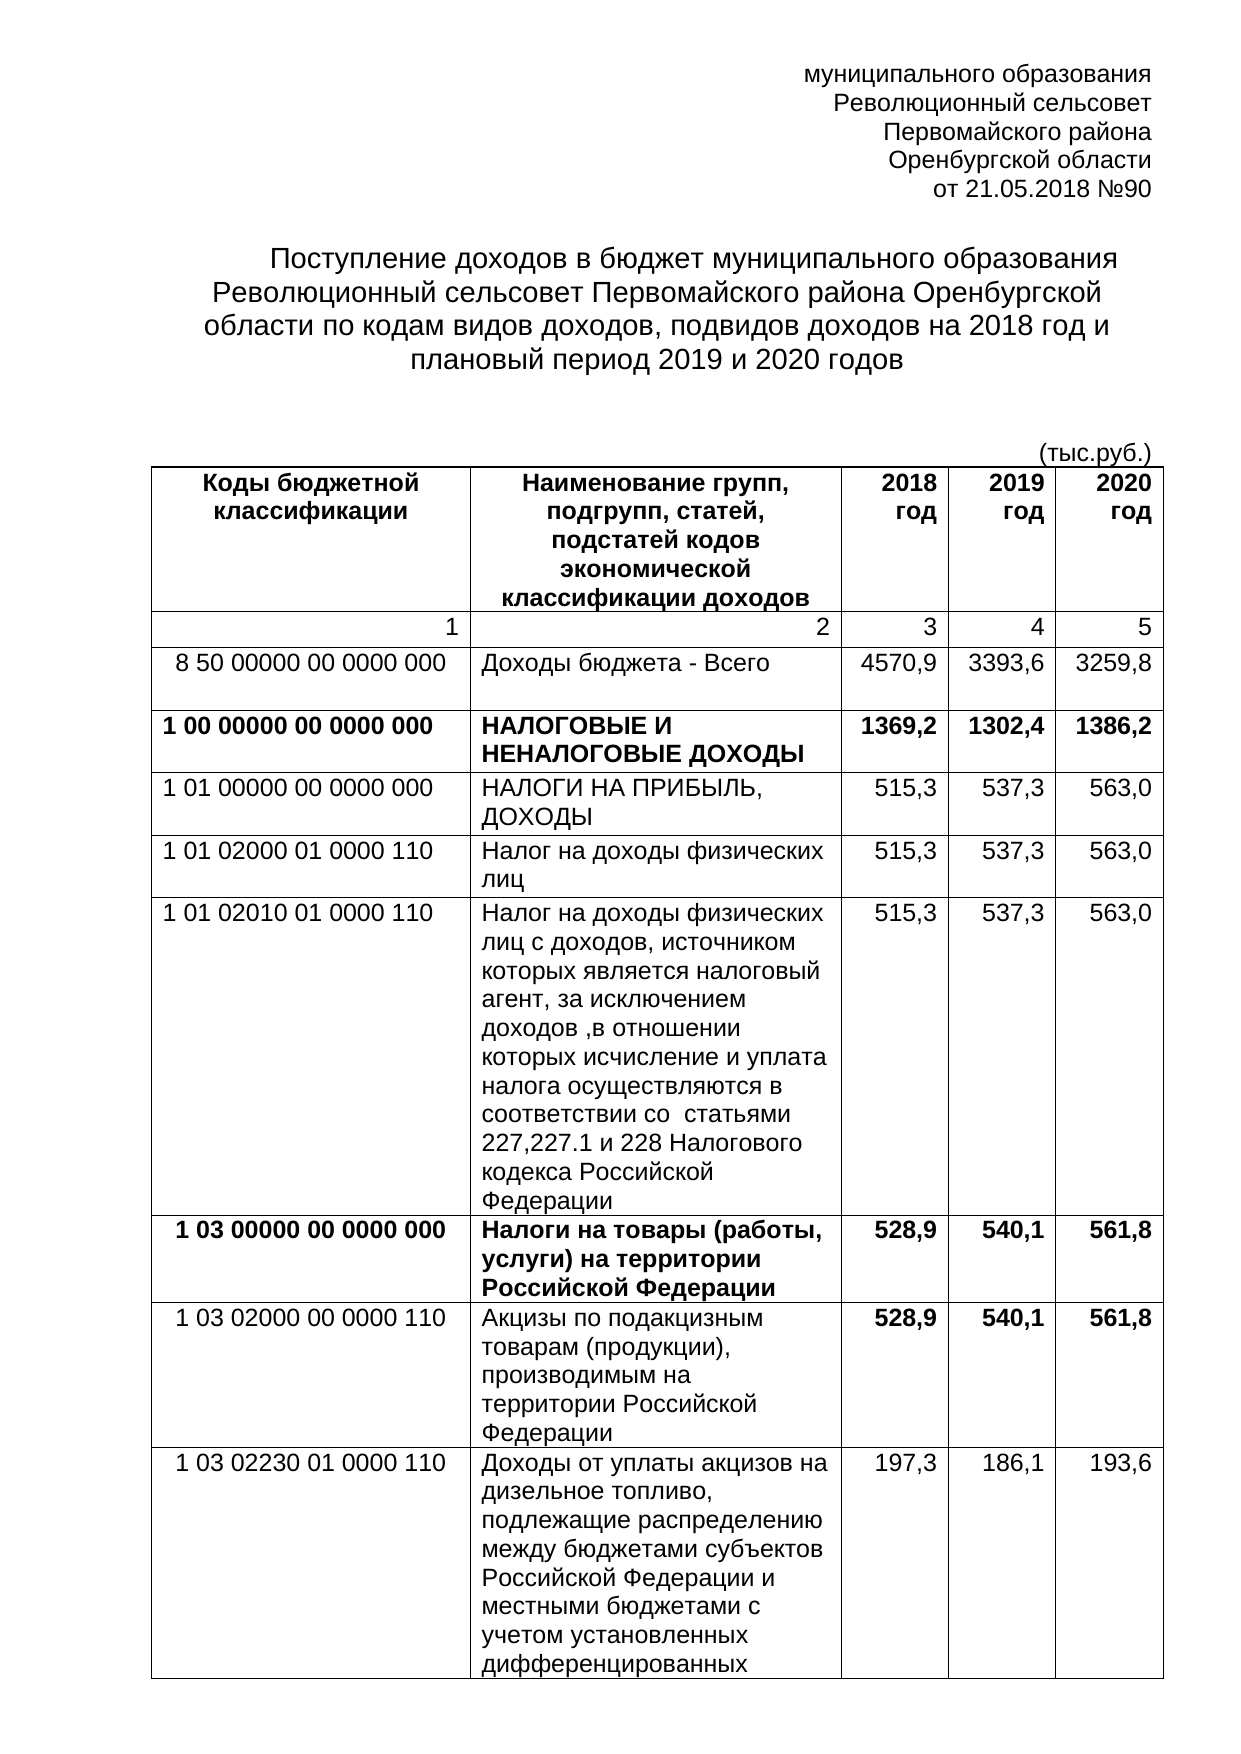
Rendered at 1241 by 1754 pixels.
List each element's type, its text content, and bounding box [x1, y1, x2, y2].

table_cell 515,3 [842, 898, 948, 1214]
table_cell 515,3 [842, 836, 948, 897]
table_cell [152, 1448, 470, 1678]
text муниципального образования [162, 59, 1152, 88]
table_cell 1 00 00000 00 0000 000 [152, 711, 470, 772]
table_cell 540,1 [949, 1303, 1055, 1447]
table_header 2018 год [842, 468, 948, 611]
table_cell Налог на доходы физических лиц [471, 836, 841, 897]
table_cell 3 [842, 612, 948, 647]
table_cell 563,0 [1056, 898, 1163, 1214]
table_cell НАЛОГОВЫЕ И НЕНАЛОГОВЫЕ ДОХОДЫ [471, 711, 841, 772]
table_cell 561,8 [1056, 1303, 1163, 1447]
table_cell 1386,2 [1056, 711, 1163, 772]
table_cell 197,3 [842, 1448, 948, 1678]
table_cell 1 03 02000 00 0000 110 [152, 1303, 470, 1447]
table_cell 563,0 [1056, 836, 1163, 897]
table_cell 193,6 [1056, 1448, 1163, 1678]
table_header 2019 год [949, 468, 1055, 611]
table_cell 1 01 02000 01 0000 110 [152, 836, 470, 897]
table_cell 3259,8 [1056, 648, 1163, 710]
text Поступление доходов в бюджет муниципального образования Революционный сельсовет Первомайского района Оренбургской области по кодам видов доходов, подвидов доходов на 2018 год и плановый период 2019 и 2020 годов [162, 241, 1152, 375]
table_cell 1 [152, 612, 470, 647]
text от 21.05.2018 №90 [162, 174, 1152, 203]
table_cell 563,0 [1056, 773, 1163, 835]
text Революционный сельсовет [162, 88, 1152, 117]
table_cell 8 50 00000 00 0000 000 [152, 648, 470, 710]
table_cell 3393,6 [949, 648, 1055, 710]
table_header 2020 год [1056, 468, 1163, 611]
text (тыс.руб.) [162, 438, 1152, 466]
table_cell 528,9 [842, 1303, 948, 1447]
table_cell 5 [1056, 612, 1163, 647]
table_cell НАЛОГИ НА ПРИБЫЛЬ, ДОХОДЫ [471, 773, 841, 835]
text Оренбургской области [162, 145, 1152, 174]
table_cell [471, 1448, 841, 1678]
table_header Наименование групп, подгрупп, статей, подстатей кодов экономической классификации доходов [471, 468, 841, 611]
table_cell 1 03 00000 00 0000 000 [152, 1216, 470, 1302]
table_cell 515,3 [842, 773, 948, 835]
table_cell Налог на доходы физических лиц с доходов, источником которых является налоговый агент, за исключением доходов ,в отношении которых исчисление и уплата налога осуществляются в соответствии со статьями 227,227.1 и 228 Налогового кодекса Российской Федерации [471, 898, 841, 1214]
table_cell 537,3 [949, 836, 1055, 897]
table_cell 4 [949, 612, 1055, 647]
table_cell 540,1 [949, 1216, 1055, 1302]
table_cell Доходы бюджета - Всего [471, 648, 841, 710]
table_cell Акцизы по подакцизным товарам (продукции), производимым на территории Российской Федерации [471, 1303, 841, 1447]
table_cell 1 01 02010 01 0000 110 [152, 898, 470, 1214]
text Первомайского района [162, 117, 1152, 145]
table_cell 186,1 [949, 1448, 1055, 1678]
table_cell 537,3 [949, 773, 1055, 835]
table_cell 2 [471, 612, 841, 647]
table_cell 561,8 [1056, 1216, 1163, 1302]
table_cell Налоги на товары (работы, услуги) на территории Российской Федерации [471, 1216, 841, 1302]
table_cell 528,9 [842, 1216, 948, 1302]
table_cell 1302,4 [949, 711, 1055, 772]
table_cell 1369,2 [842, 711, 948, 772]
table_cell 4570,9 [842, 648, 948, 710]
table_header Коды бюджетной классификации [152, 468, 470, 611]
table_cell 537,3 [949, 898, 1055, 1214]
table_cell 1 01 00000 00 0000 000 [152, 773, 470, 835]
